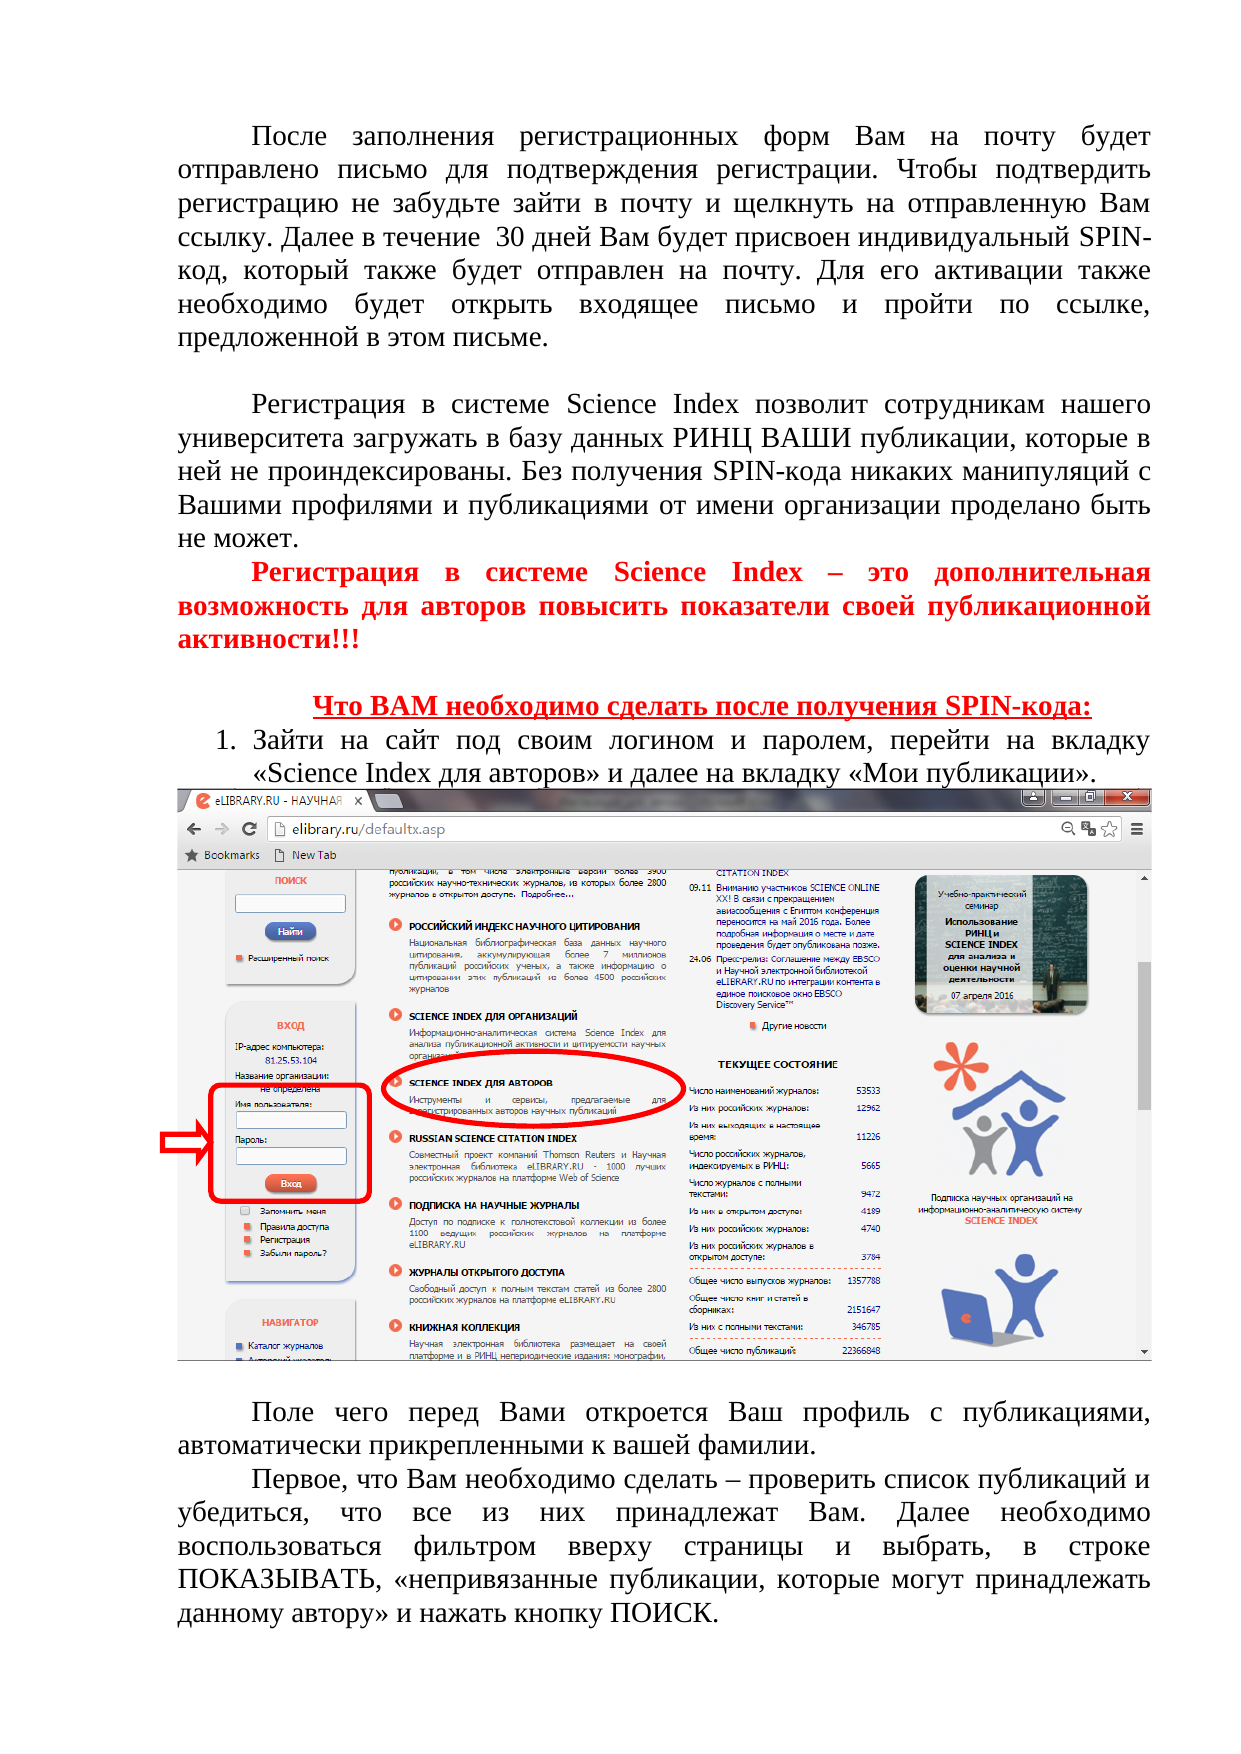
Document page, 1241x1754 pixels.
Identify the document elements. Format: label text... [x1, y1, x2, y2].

list Регистрация в системе Science Index – это дополнительная возможность для авторов повысить показатели своей публикационной активности!!! [177, 554, 1152, 655]
picture [177, 788, 1152, 1361]
picture [214, 1088, 366, 1198]
list Регистрация в системе Science Index позволит сотрудникам нашего университета загружать в базу данных РИНЦ ВАШИ публикации, которые в ней не проиндексированы. Без получения SPIN-кода никаких манипуляций с Вашими профилями и публикациями от имени организации проделано быть не может. [177, 386, 1152, 554]
list После заполнения регистрационных форм Вам на почту будет отправлено письмо для подтверждения регистрации. Чтобы подтвердить регистрацию не забудьте зайти в почту и щелкнуть на отправленную Вам ссылку. Далее в течение 30 дней Вам будет присвоен индивидуальный SPIN-код, который также будет отправлен на почту. Для его активации также необходимо будет открыть входящее письмо и пройти по ссылке, предложенной в этом письме. [177, 118, 1152, 353]
list Зайти на сайт под своим логином и паролем, перейти на вкладку «Science Index для авторов» и далее на вкладку «Мои публикации». [215, 722, 1152, 788]
list Поле чего перед Вами откроется Ваш профиль с публикациями, автоматически прикрепленными к вашей фамилии. [177, 1394, 1152, 1461]
list Первое, что Вам необходимо сделать – проверить список публикаций и убедиться, что все из них принадлежат Вам. Далее необходимо воспользоваться фильтром вверху страницы и выбрать, в строке ПОКАЗЫВАТЬ, «непривязанные публикации, которые могут принадлежать данному автору» и нажать кнопку ПОИСК. [177, 1461, 1152, 1628]
list Что ВАМ необходимо сделать после получения SPIN-кода: [252, 688, 1152, 722]
